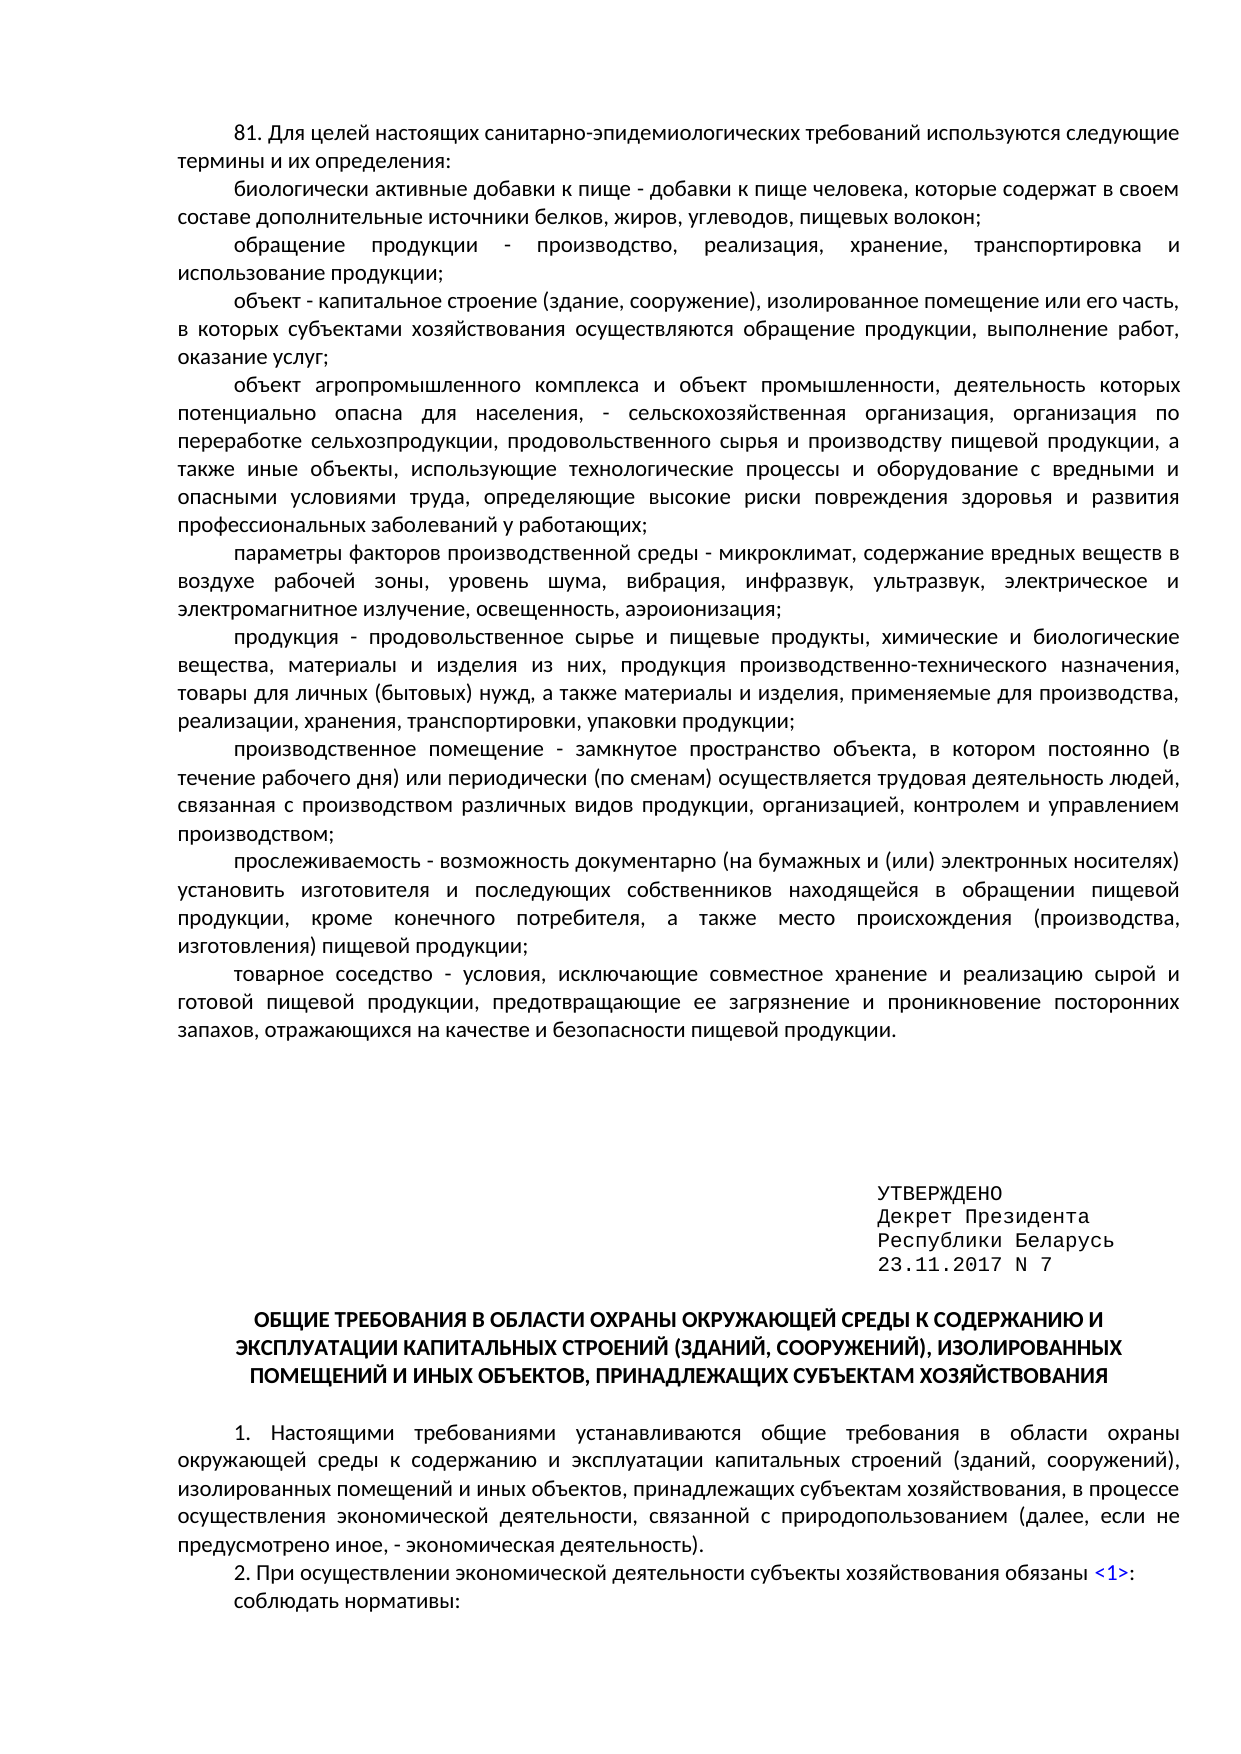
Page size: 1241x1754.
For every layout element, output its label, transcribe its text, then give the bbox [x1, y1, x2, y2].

text 1. Настоящими требованиями устанавливаются общие требования в области охраны окружающей среды к содержанию и эксплуатации капитальных строений (зданий, сооружений), изолированных помещений и иных объектов, принадлежащих субъектам хозяйствования, в процессе осуществления экономической деятельности, связанной с природопользованием (далее, если не предусмотрено иное, - экономическая деятельность). [177, 1418, 1181, 1558]
text УТВЕРЖДЕНО [177, 1183, 1181, 1207]
text товарное соседство - условия, исключающие совместное хранение и реализацию сырой и готовой пищевой продукции, предотвращающие ее загрязнение и проникновение посторонних запахов, отражающихся на качестве и безопасности пищевой продукции. [177, 959, 1181, 1043]
title ОБЩИЕ ТРЕБОВАНИЯ В ОБЛАСТИ ОХРАНЫ ОКРУЖАЮЩЕЙ СРЕДЫ К СОДЕРЖАНИЮ И ЭКСПЛУАТАЦИИ КАПИТАЛЬНЫХ СТРОЕНИЙ (ЗДАНИЙ, СООРУЖЕНИЙ), ИЗОЛИРОВАННЫХ ПОМЕЩЕНИЙ И ИНЫХ ОБЪЕКТОВ, ПРИНАДЛЕЖАЩИХ СУБЪЕКТАМ ХОЗЯЙСТВОВАНИЯ [177, 1306, 1181, 1389]
text обращение продукции - производство, реализация, хранение, транспортировка и использование продукции; [177, 230, 1181, 286]
text объект агропромышленного комплекса и объект промышленности, деятельность которых потенциально опасна для населения, - сельскохозяйственная организация, организация по переработке сельхозпродукции, продовольственного сырья и производству пищевой продукции, а также иные объекты, использующие технологические процессы и оборудование с вредными и опасными условиями труда, определяющие высокие риски повреждения здоровья и развития профессиональных заболеваний у работающих; [177, 370, 1181, 538]
text прослеживаемость - возможность документарно (на бумажных и (или) электронных носителях) установить изготовителя и последующих собственников находящейся в обращении пищевой продукции, кроме конечного потребителя, а также место происхождения (производства, изготовления) пищевой продукции; [177, 847, 1181, 959]
text Декрет Президента [177, 1207, 1181, 1230]
text параметры факторов производственной среды - микроклимат, содержание вредных веществ в воздухе рабочей зоны, уровень шума, вибрация, инфразвук, ультразвук, электрическое и электромагнитное излучение, освещенность, аэроионизация; [177, 538, 1181, 622]
text объект - капитальное строение (здание, сооружение), изолированное помещение или его часть, в которых субъектами хозяйствования осуществляются обращение продукции, выполнение работ, оказание услуг; [177, 286, 1181, 370]
text 81. Для целей настоящих санитарно-эпидемиологических требований используются следующие термины и их определения: [177, 118, 1181, 174]
text 23.11.2017 N 7 [177, 1254, 1181, 1277]
text продукция - продовольственное сырье и пищевые продукты, химические и биологические вещества, материалы и изделия из них, продукция производственно-технического назначения, товары для личных (бытовых) нужд, а также материалы и изделия, применяемые для производства, реализации, хранения, транспортировки, упаковки продукции; [177, 622, 1181, 734]
text 2. При осуществлении экономической деятельности субъекты хозяйствования обязаны <1>: [177, 1558, 1181, 1586]
text соблюдать нормативы: [177, 1586, 1181, 1614]
text производственное помещение - замкнутое пространство объекта, в котором постоянно (в течение рабочего дня) или периодически (по сменам) осуществляется трудовая деятельность людей, связанная с производством различных видов продукции, организацией, контролем и управлением производством; [177, 734, 1181, 847]
text биологически активные добавки к пище - добавки к пище человека, которые содержат в своем составе дополнительные источники белков, жиров, углеводов, пищевых волокон; [177, 174, 1181, 230]
text Республики Беларусь [177, 1230, 1181, 1254]
